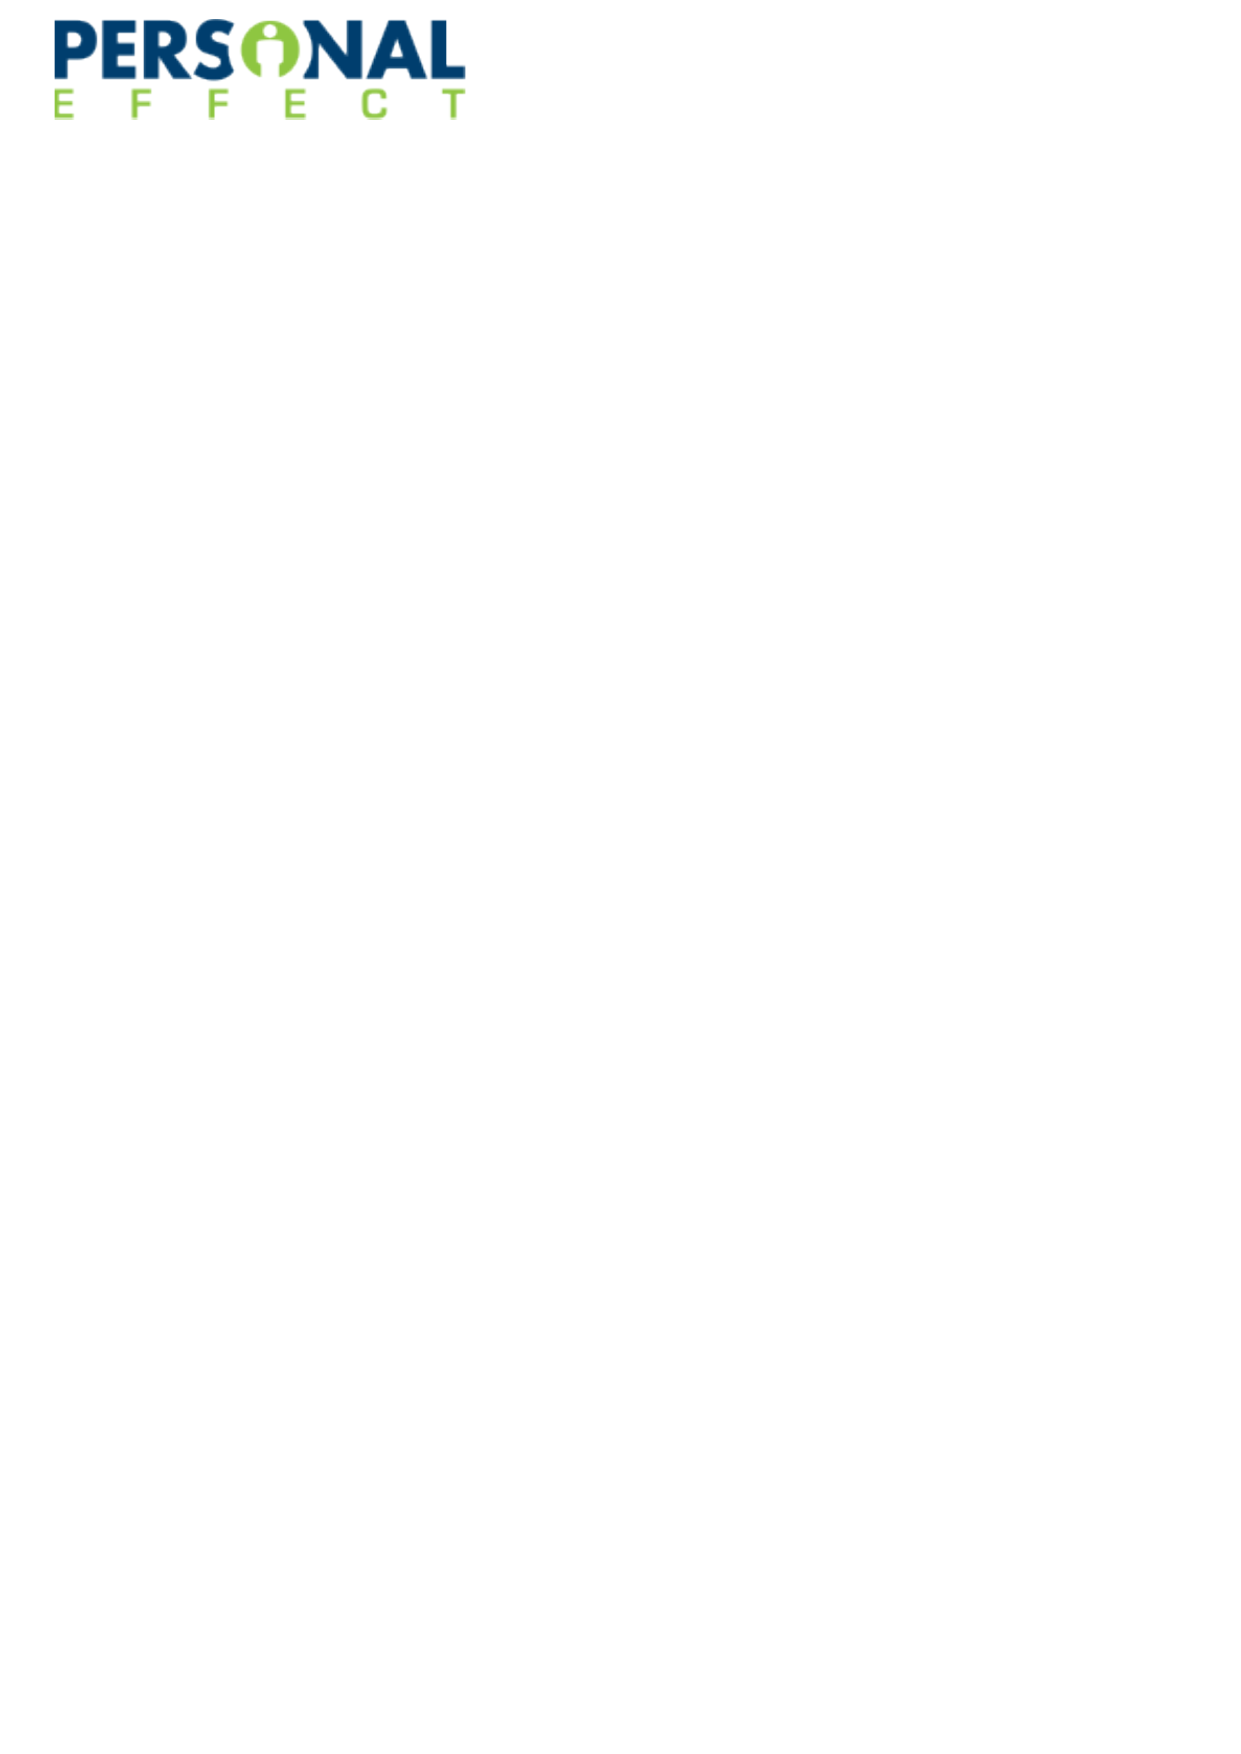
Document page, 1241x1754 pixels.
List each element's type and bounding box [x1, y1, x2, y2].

picture [54, 19, 466, 120]
